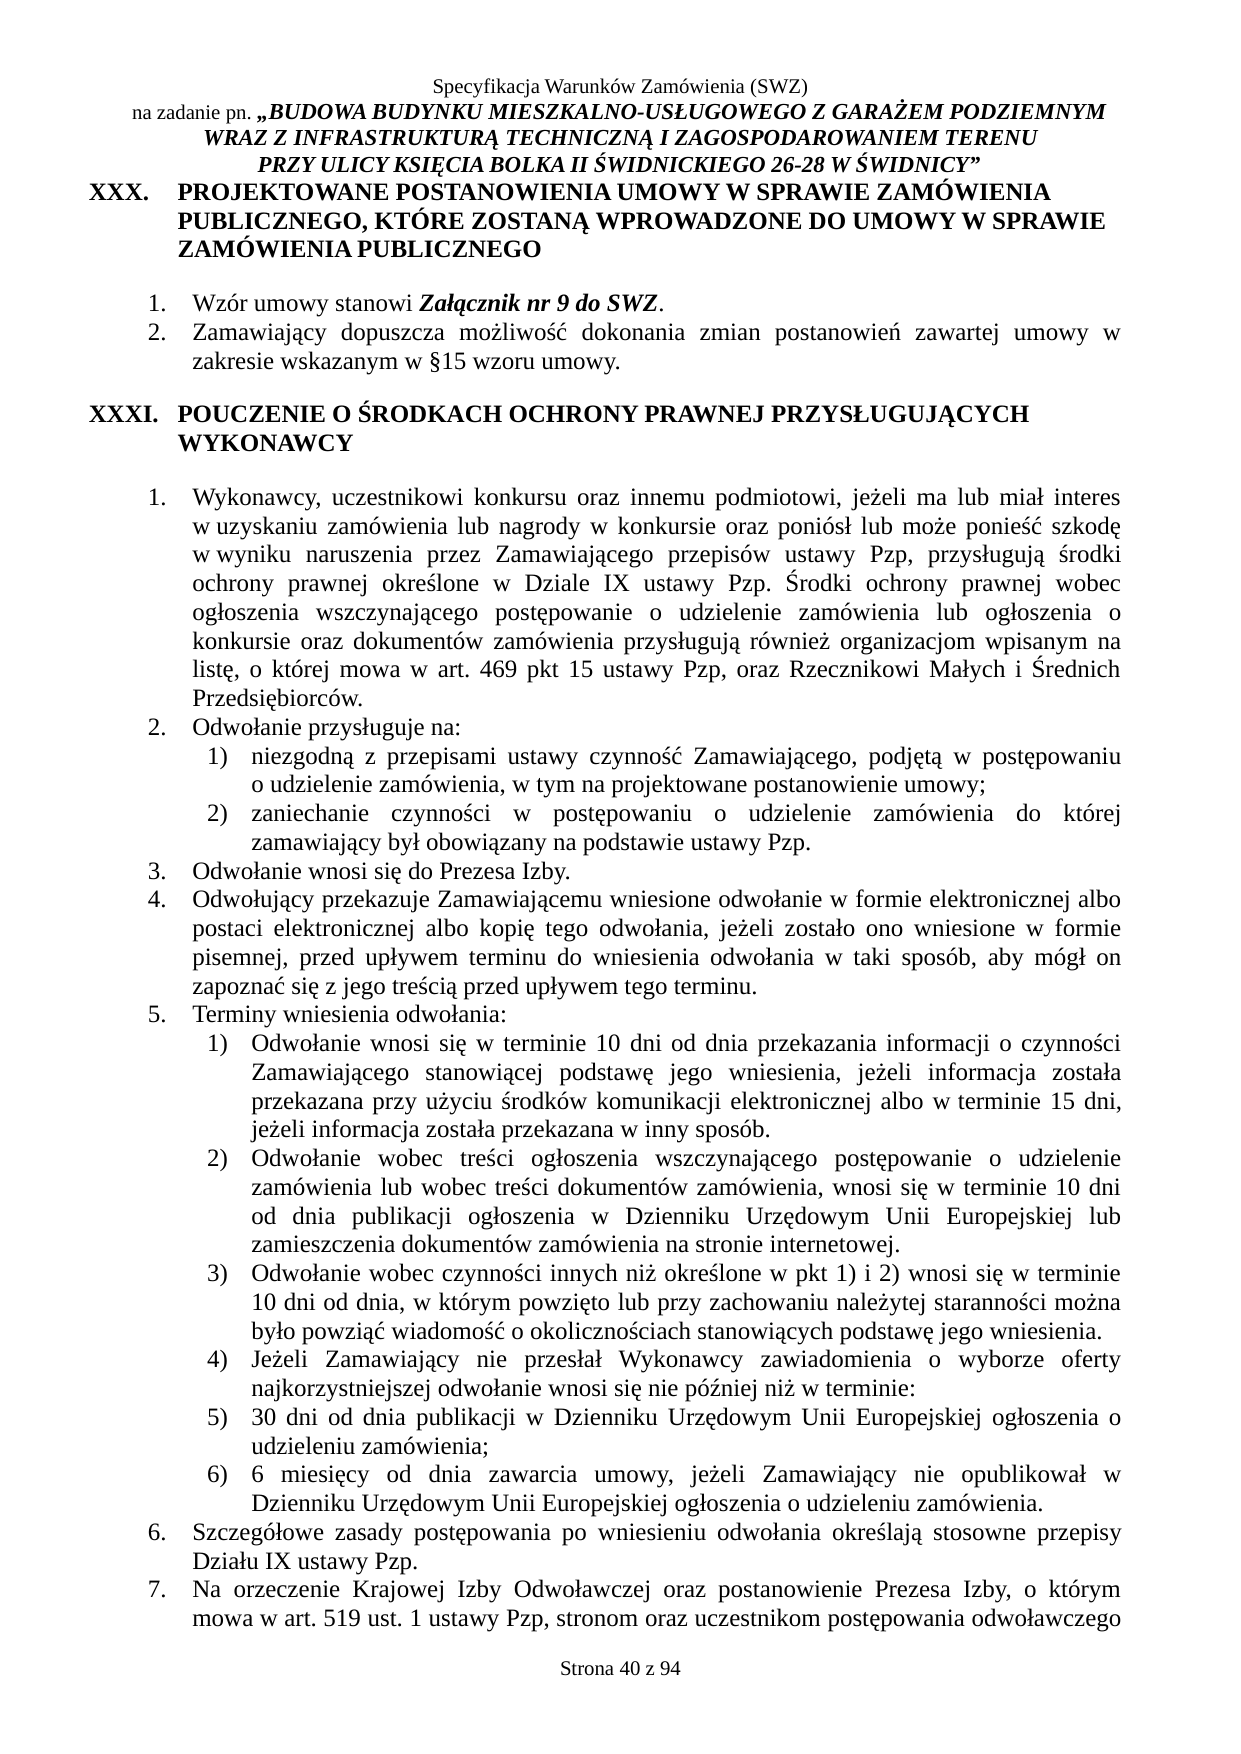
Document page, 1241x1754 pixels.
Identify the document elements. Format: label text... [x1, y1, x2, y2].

subtitle POUCZENIE O ŚRODKACH OCHRONY PRAWNEJ PRZYSŁUGUJĄCYCH WYKONAWCY [88, 399, 1122, 457]
list Zamawiający dopuszcza możliwość dokonania zmian postanowień zawartej umowy w zakresie wskazanym w §15 wzoru umowy. [148, 317, 1122, 374]
list Odwołanie wobec czynności innych niż określone w pkt 1) i 2) wnosi się w terminie 10 dni od dnia, w którym powzięto lub przy zachowaniu należytej staranności można było powziąć wiadomość o okolicznościach stanowiących podstawę jego wniesienia. [207, 1258, 1122, 1344]
list Wykonawcy, uczestnikowi konkursu oraz innemu podmiotowi, jeżeli ma lub miał interes w uzyskaniu zamówienia lub nagrody w konkursie oraz poniósł lub może ponieść szkodę w wyniku naruszenia przez Zamawiającego przepisów ustawy Pzp, przysługują środki ochrony prawnej określone w Dziale IX ustawy Pzp. Środki ochrony prawnej wobec ogłoszenia wszczynającego postępowanie o udzielenie zamówienia lub ogłoszenia o konkursie oraz dokumentów zamówienia przysługują również organizacjom wpisanym na listę, o której mowa w art. 469 pkt 15 ustawy Pzp, oraz Rzecznikowi Małych i Średnich Przedsiębiorców. [148, 482, 1122, 712]
list Odwołanie wnosi się do Prezesa Izby. [148, 856, 1122, 884]
text 2) zaniechanie czynności w postępowaniu o udzielenie zamówienia do której zamawiający był obowiązany na podstawie ustawy Pzp. [207, 798, 1122, 856]
list Jeżeli Zamawiający nie przesłał Wykonawcy zawiadomienia o wyborze oferty najkorzystniejszej odwołanie wnosi się nie później niż w terminie: [207, 1344, 1122, 1402]
list Odwołanie wobec treści ogłoszenia wszczynającego postępowanie o udzielenie zamówienia lub wobec treści dokumentów zamówienia, wnosi się w terminie 10 dni od dnia publikacji ogłoszenia w Dzienniku Urzędowym Unii Europejskiej lub zamieszczenia dokumentów zamówienia na stronie internetowej. [207, 1143, 1122, 1258]
list 6 miesięcy od dnia zawarcia umowy, jeżeli Zamawiający nie opublikował w Dzienniku Urzędowym Unii Europejskiej ogłoszenia o udzieleniu zamówienia. [207, 1459, 1122, 1517]
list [148, 1574, 1122, 1632]
text 1) niezgodną z przepisami ustawy czynność Zamawiającego, podjętą w postępowaniu o udzielenie zamówienia, w tym na projektowane postanowienie umowy; [207, 741, 1122, 798]
list Szczegółowe zasady postępowania po wniesieniu odwołania określają stosowne przepisy Działu IX ustawy Pzp. [148, 1517, 1122, 1574]
list Terminy wniesienia odwołania: [148, 999, 1122, 1028]
list Odwołanie przysługuje na: [148, 712, 1122, 741]
subtitle PROJEKTOWANE POSTANOWIENIA UMOWY W SPRAWIE ZAMÓWIENIA PUBLICZNEGO, KTÓRE ZOSTANĄ WPROWADZONE DO UMOWY W SPRAWIE ZAMÓWIENIA PUBLICZNEGO [88, 177, 1122, 263]
list Odwołanie wnosi się w terminie 10 dni od dnia przekazania informacji o czynności Zamawiającego stanowiącej podstawę jego wniesienia, jeżeli informacja została przekazana przy użyciu środków komunikacji elektronicznej albo w terminie 15 dni, jeżeli informacja została przekazana w inny sposób. [207, 1028, 1122, 1143]
list Odwołujący przekazuje Zamawiającemu wniesione odwołanie w formie elektronicznej albo postaci elektronicznej albo kopię tego odwołania, jeżeli zostało ono wniesione w formie pisemnej, przed upływem terminu do wniesienia odwołania w taki sposób, aby mógł on zapoznać się z jego treścią przed upływem tego terminu. [148, 884, 1122, 999]
list Wzór umowy stanowi Załącznik nr 9 do SWZ. [148, 288, 1122, 317]
list 30 dni od dnia publikacji w Dzienniku Urzędowym Unii Europejskiej ogłoszenia o udzieleniu zamówienia; [207, 1402, 1122, 1459]
